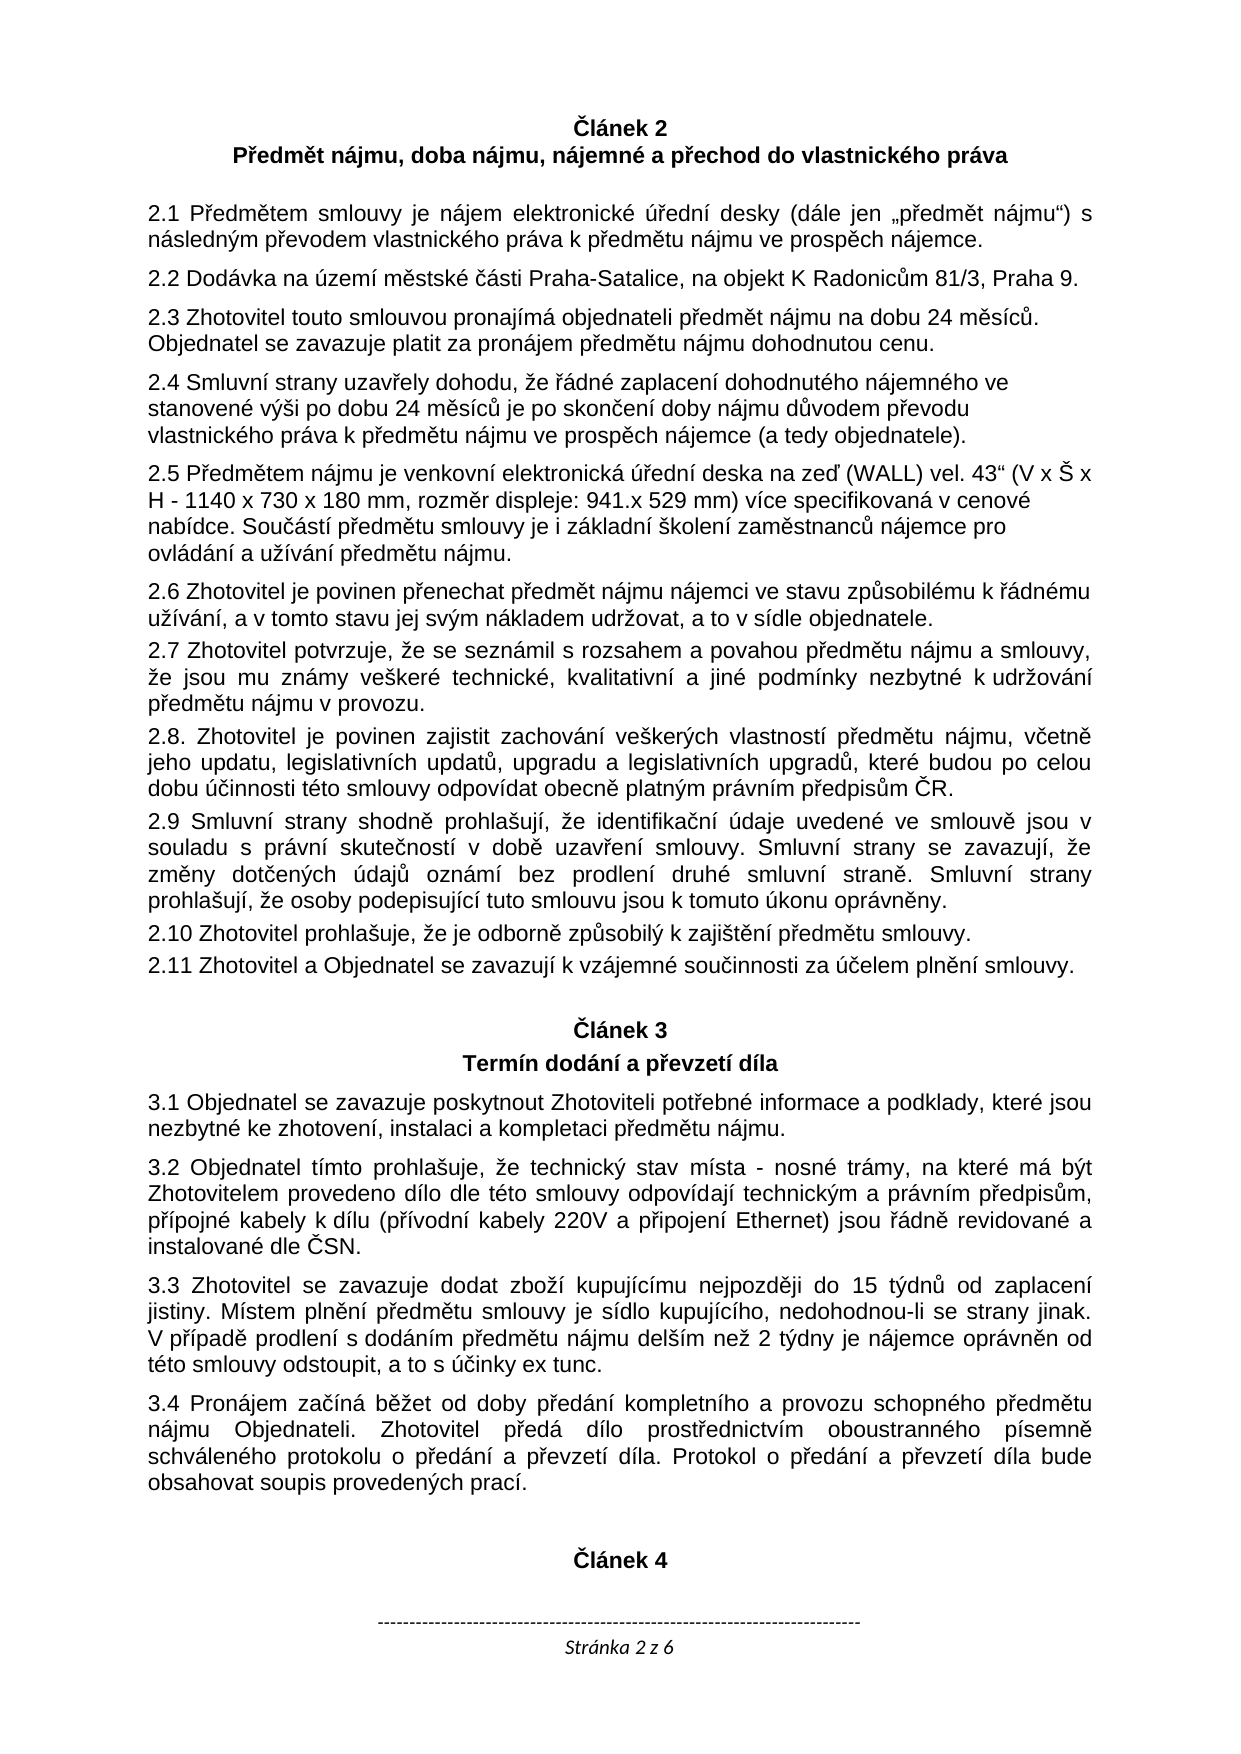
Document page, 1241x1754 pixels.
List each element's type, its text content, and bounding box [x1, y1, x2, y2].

text 2.6 Zhotovitel je povinen přenechat předmět nájmu nájemci ve stavu způsobilému k řádnému užívání, a v tomto stavu jej svým nákladem udržovat, a to v sídle objednatele. [148, 578, 1092, 631]
text Předmět nájmu, doba nájmu, nájemné a přechod do vlastnického práva [148, 142, 1092, 168]
text 2.4 Smluvní strany uzavřely dohodu, že řádné zaplacení dohodnutého nájemného ve stanovené výši po dobu 24 měsíců je po skončení doby nájmu důvodem převodu vlastnického práva k předmětu nájmu ve prospěch nájemce (a tedy objednatele). [148, 369, 1092, 448]
text 2.11 Zhotovitel a Objednatel se zavazují k vzájemné součinnosti za účelem plnění smlouvy. [148, 952, 1092, 978]
text 2.7 Zhotovitel potvrzuje, že se seznámil s rozsahem a povahou předmětu nájmu a smlouvy, že jsou mu známy veškeré technické, kvalitativní a jiné podmínky nezbytné k udržování předmětu nájmu v provozu. [148, 637, 1092, 716]
text 2.10 Zhotovitel prohlašuje, že je odborně způsobilý k zajištění předmětu smlouvy. [148, 919, 1092, 946]
text 2.9 Smluvní strany shodně prohlašují, že identifikační údaje uvedené ve smlouvě jsou v souladu s právní skutečností v době uzavření smlouvy. Smluvní strany se zavazují, že změny dotčených údajů oznámí bez prodlení druhé smluvní straně. Smluvní strany prohlašují, že osoby podepisující tuto smlouvu jsou k tomuto úkonu oprávněny. [148, 808, 1092, 913]
text 3.3 Zhotovitel se zavazuje dodat zboží kupujícímu nejpozději do 15 týdnů od zaplacení jistiny. Místem plnění předmětu smlouvy je sídlo kupujícího, nedohodnou-li se strany jinak. V případě prodlení s dodáním předmětu nájmu delším než 2 týdny je nájemce oprávněn od této smlouvy odstoupit, a to s účinky ex tunc. [148, 1272, 1092, 1377]
text 2.2 Dodávka na území městské části Praha-Satalice, na objekt K Radonicům 81/3, Praha 9. [148, 265, 1092, 291]
text 2.8. Zhotovitel je povinen zajistit zachování veškerých vlastností předmětu nájmu, včetně jeho updatu, legislativních updatů, upgradu a legislativních upgradů, které budou po celou dobu účinnosti této smlouvy odpovídat obecně platným právním předpisům ČR. [148, 723, 1092, 802]
text 2.3 Zhotovitel touto smlouvou pronajímá objednateli předmět nájmu na dobu 24 měsíců. Objednatel se zavazuje platit za pronájem předmětu nájmu dohodnutou cenu. [148, 304, 1092, 356]
text Termín dodání a převzetí díla [148, 1050, 1092, 1076]
text Článek 4 [148, 1547, 1092, 1573]
text 3.4 Pronájem začíná běžet od doby předání kompletního a provozu schopného předmětu nájmu Objednateli. Zhotovitel předá dílo prostřednictvím oboustranného písemně schváleného protokolu o předání a převzetí díla. Protokol o předání a převzetí díla bude obsahovat soupis provedených prací. [148, 1390, 1092, 1495]
text Článek 2 [148, 115, 1092, 142]
text 2.5 Předmětem nájmu je venkovní elektronická úřední deska na zeď (WALL) vel. 43“ (V x Š x H - 1140 x 730 x 180 mm, rozměr displeje: 941.x 529 mm) více specifikovaná v cenové nabídce. Součástí předmětu smlouvy je i základní školení zaměstnanců nájemce pro ovládání a užívání předmětu nájmu. [148, 460, 1092, 566]
text Článek 3 [148, 1017, 1092, 1044]
text 3.2 Objednatel tímto prohlašuje, že technický stav místa - nosné trámy, na které má být Zhotovitelem provedeno dílo dle této smlouvy odpovídají technickým a právním předpisům, přípojné kabely k dílu (přívodní kabely 220V a připojení Ethernet) jsou řádně revidované a instalované dle ČSN. [148, 1154, 1092, 1259]
text 3.1 Objednatel se zavazuje poskytnout Zhotoviteli potřebné informace a podklady, které jsou nezbytné ke zhotovení, instalaci a kompletaci předmětu nájmu. [148, 1089, 1092, 1142]
text 2.1 Předmětem smlouvy je nájem elektronické úřední desky (dále jen „předmět nájmu“) s následným převodem vlastnického práva k předmětu nájmu ve prospěch nájemce. [148, 199, 1092, 252]
